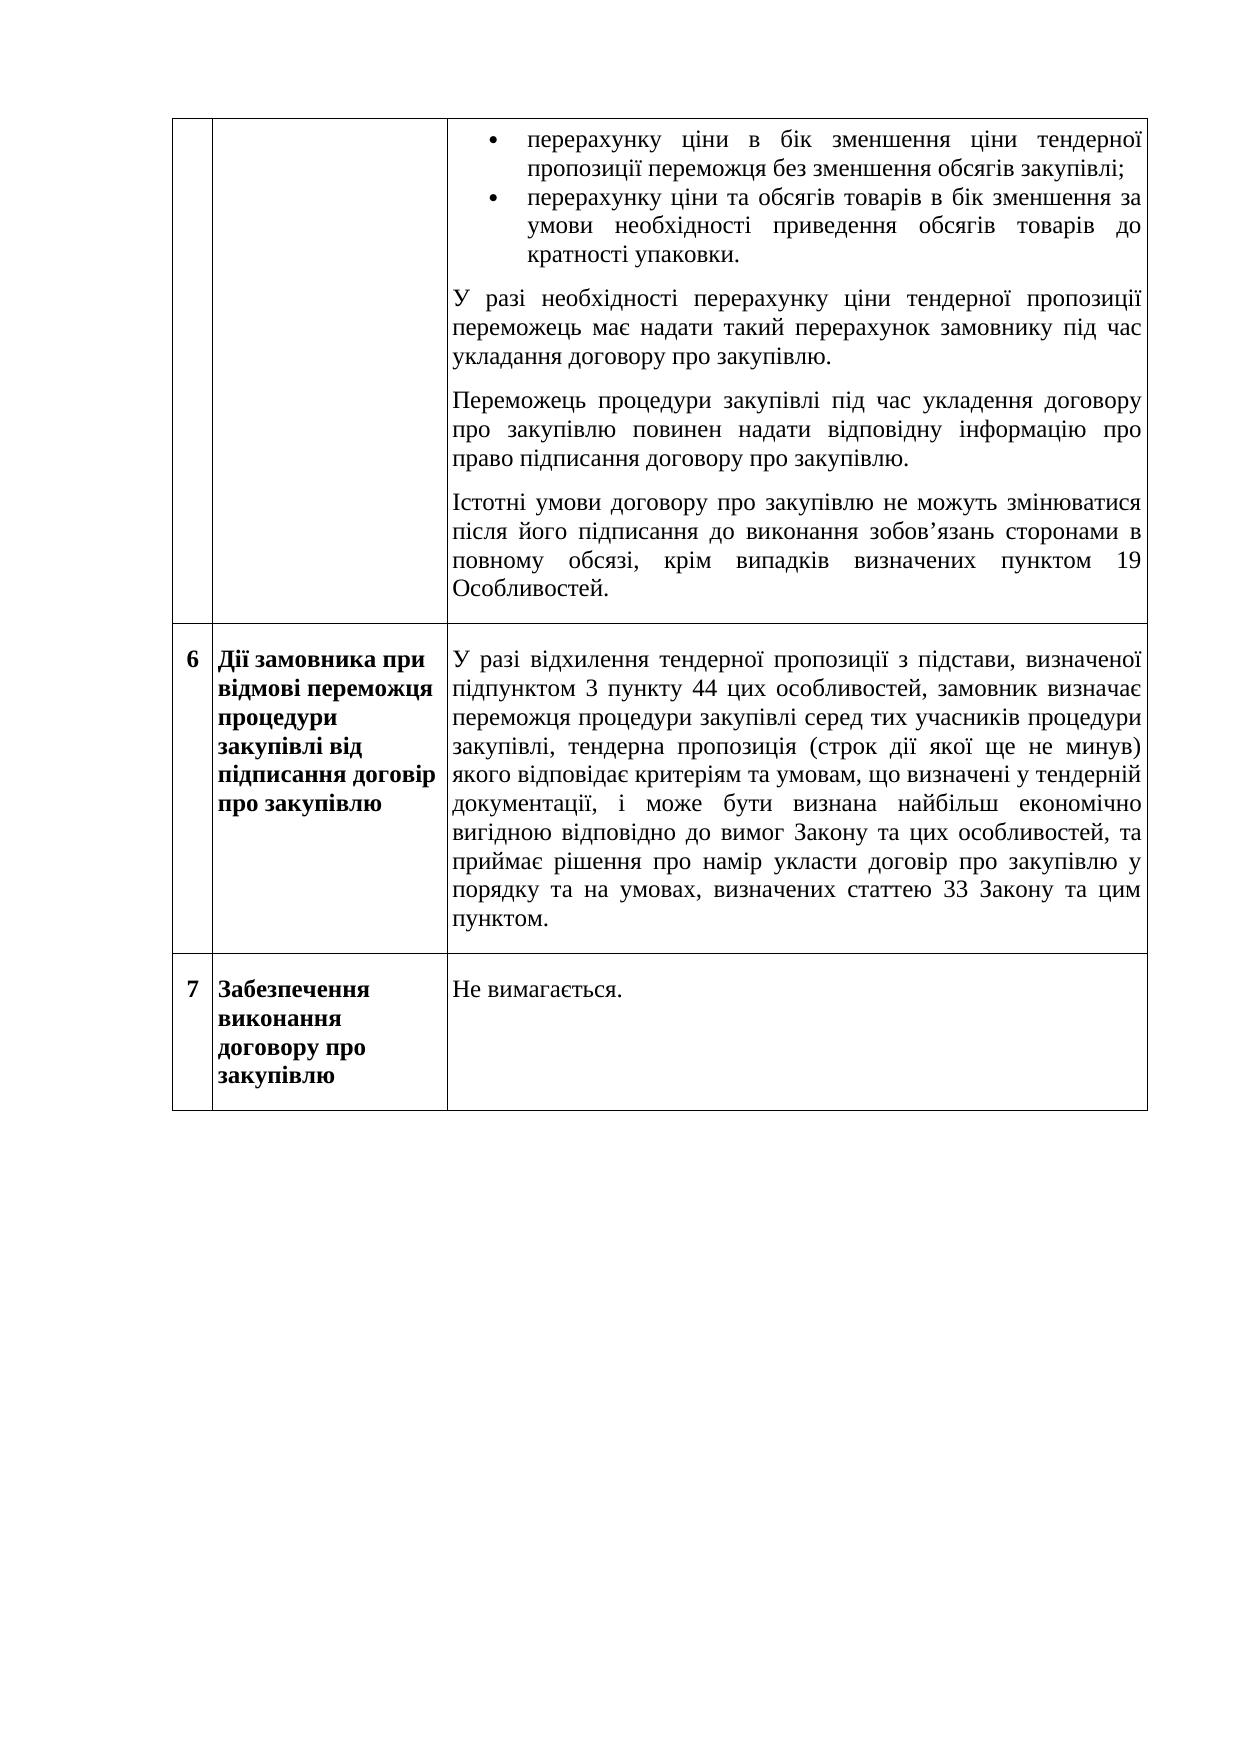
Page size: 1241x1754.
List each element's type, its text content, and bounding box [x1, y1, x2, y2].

table_cell 7 [173, 954, 212, 1110]
table_cell У разі відхилення тендерної пропозиції з підстави, визначеної підпунктом 3 пункту 44 цих особливостей, замовник визначає переможця процедури закупівлі серед тих учасників процедури закупівлі, тендерна пропозиція (строк дії якої ще не минув) якого відповідає критеріям та умовам, що визначені у тендерній документації, і може бути визнана найбільш економічно вигідною відповідно до вимог Закону та цих особливостей, та приймає рішення про намір укласти договір про закупівлю у порядку та на умовах, визначених статтею 33 Закону та цим пунктом. [448, 624, 1147, 953]
table_cell Не вимагається. [448, 954, 1147, 1110]
table_cell 5 [173, 119, 212, 623]
table_cell 6 [173, 624, 212, 953]
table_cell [213, 119, 447, 623]
table_cell Забезпечення виконання договору про закупівлю [213, 954, 447, 1110]
table_cell Дії замовника при відмові переможця процедури закупівлі від підписання договір про закупівлю [213, 624, 447, 953]
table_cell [448, 119, 1147, 623]
